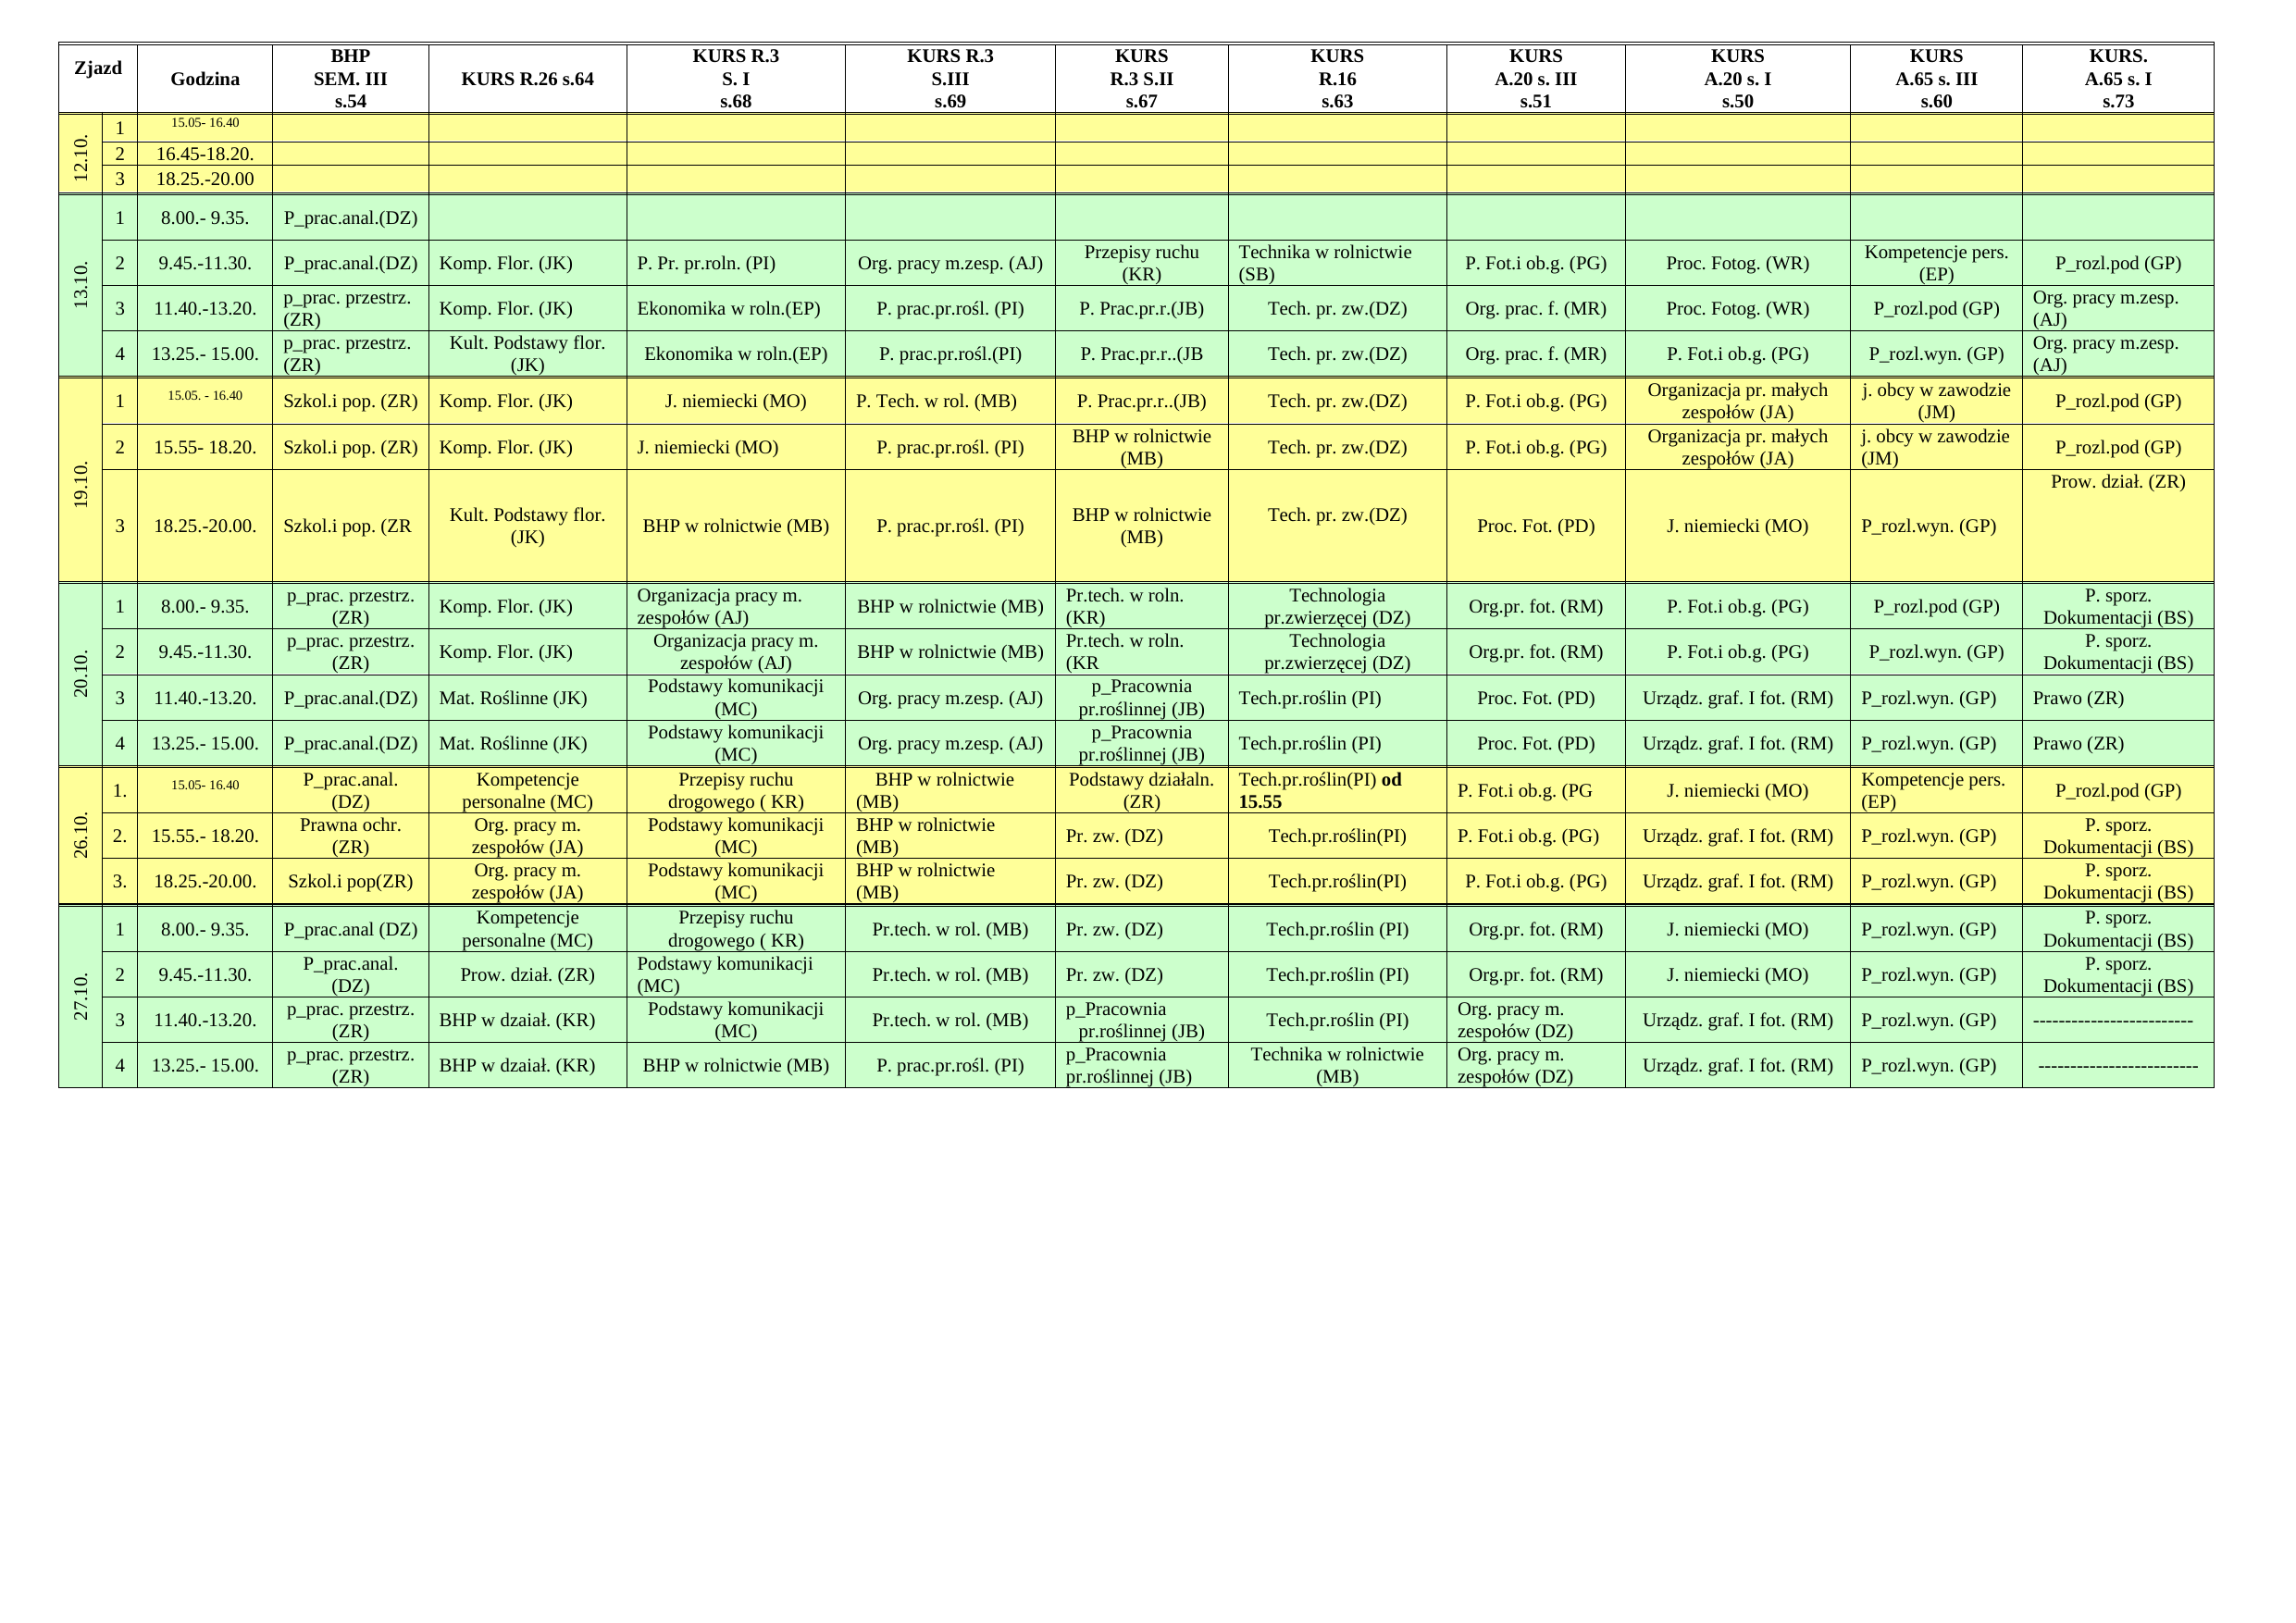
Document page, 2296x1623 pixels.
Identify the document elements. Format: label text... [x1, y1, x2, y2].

table_cell p_prac. przestrz.(ZR) [273, 584, 428, 628]
table_cell 2 [103, 952, 137, 997]
table_cell Prawo (ZR) [2023, 675, 2214, 720]
table_cell Komp. Flor. (JK) [429, 378, 627, 423]
table_cell Proc. Fotog. (WR) [1626, 286, 1850, 330]
table_cell P. Prac.pr.r.(JB) [1056, 286, 1228, 330]
table_cell p_Pracownia pr.roślinnej (JB) [1056, 997, 1228, 1042]
table_cell P_rozl.wyn. (GP) [1851, 675, 2022, 720]
table_cell 3. [103, 859, 137, 903]
table_cell 9.45.-11.30. [138, 952, 272, 997]
table_cell Tech. pr. zw.(DZ) [1229, 331, 1446, 376]
table_cell [2023, 115, 2214, 141]
table_cell P. Fot.i ob.g. (PG) [1626, 584, 1850, 628]
table_cell Organizacja pr. małych zespołów (JA) [1626, 378, 1850, 423]
table_cell p_prac. przestrz.(ZR) [273, 1043, 428, 1087]
table_cell Pr. zw. (DZ) [1056, 952, 1228, 997]
table_cell p_prac. przestrz.(ZR) [273, 286, 428, 330]
table_header Zjazd [59, 45, 137, 112]
table_cell Org. pracy m. zespołów (JA) [429, 859, 627, 903]
table_cell Prow. dział. (ZR) [2023, 470, 2214, 581]
table_cell P. sporz. Dokumentacji (BS) [2023, 952, 2214, 997]
table_cell Tech.pr.roślin (PI) [1229, 907, 1446, 951]
table_cell 1 [103, 907, 137, 951]
table_cell j. obcy w zawodzie (JM) [1851, 425, 2022, 469]
table_header KURS R.16 s.63 [1229, 45, 1446, 112]
table_cell 1 [103, 195, 137, 240]
table_cell 1 [103, 378, 137, 423]
table_cell Pr.tech. w rol. (MB) [846, 907, 1055, 951]
table_header KURS A.20 s. III s.51 [1447, 45, 1625, 112]
table_cell [2023, 142, 2214, 165]
table_cell Org.pr. fot. (RM) [1447, 907, 1625, 951]
table_cell Komp. Flor. (JK) [429, 629, 627, 674]
table_cell BHP w rolnictwie (MB) [1056, 470, 1228, 581]
table_cell P_rozl.wyn. (GP) [1851, 952, 2022, 997]
table_cell 3 [103, 470, 137, 581]
table_cell [1851, 166, 2022, 192]
table_cell Urządz. graf. I fot. (RM) [1626, 721, 1850, 765]
table_cell J. niemiecki (MO) [627, 425, 845, 469]
table_cell 13.10. [59, 195, 102, 376]
table_cell BHP w rolnictwie (MB) [846, 768, 1055, 812]
table_cell 4 [103, 331, 137, 376]
table_cell P_rozl.wyn. (GP) [1851, 470, 2022, 581]
table_cell 18.25.-20.00 [138, 166, 272, 192]
table_cell 8.00.- 9.35. [138, 584, 272, 628]
table_cell 16.45-18.20. [138, 142, 272, 165]
table_cell P_rozl.wyn. (GP) [1851, 907, 2022, 951]
table_cell 11.40.-13.20. [138, 286, 272, 330]
table_cell P_prac.anal (DZ) [273, 907, 428, 951]
table_cell Tech.pr.roślin (PI) [1229, 721, 1446, 765]
table_cell 18.25.-20.00. [138, 859, 272, 903]
table_cell J. niemiecki (MO) [1626, 768, 1850, 812]
table_cell Kompetencje pers. (EP) [1851, 241, 2022, 285]
table_cell Pr.tech. w roln. (KR) [1056, 584, 1228, 628]
table_cell [1229, 115, 1446, 141]
table_cell Organizacja pracy m. zespołów (AJ) [627, 584, 845, 628]
table_cell [1056, 195, 1228, 240]
table_cell Tech.pr.roślin (PI) [1229, 952, 1446, 997]
table_cell 18.25.-20.00. [138, 470, 272, 581]
table_cell 2 [103, 142, 137, 165]
table_cell Pr. zw. (DZ) [1056, 859, 1228, 903]
table_cell Kompetencje personalne (MC) [429, 768, 627, 812]
table_cell Proc. Fot. (PD) [1447, 470, 1625, 581]
table_cell [429, 166, 627, 192]
table_cell Urządz. graf. I fot. (RM) [1626, 859, 1850, 903]
table_cell J. niemiecki (MO) [1626, 907, 1850, 951]
table_cell P. Prac.pr.r..(JB [1056, 331, 1228, 376]
table_cell Komp. Flor. (JK) [429, 425, 627, 469]
table_cell [1851, 115, 2022, 141]
table_cell [1851, 195, 2022, 240]
table_cell P_prac.anal.(DZ) [273, 721, 428, 765]
table_cell 13.25.- 15.00. [138, 331, 272, 376]
table_header BHP SEM. III s.54 [273, 45, 428, 112]
table_cell Urządz. graf. I fot. (RM) [1626, 997, 1850, 1042]
table_cell [627, 115, 845, 141]
table_cell 9.45.-11.30. [138, 629, 272, 674]
table_cell P. Fot.i ob.g. (PG) [1447, 378, 1625, 423]
table_cell BHP w dzaiał. (KR) [429, 997, 627, 1042]
table_cell [1056, 142, 1228, 165]
table_cell P. Fot.i ob.g. (PG) [1447, 859, 1625, 903]
table_cell [627, 142, 845, 165]
table_cell p_prac. przestrz.(ZR) [273, 997, 428, 1042]
table_cell P. sporz. Dokumentacji (BS) [2023, 907, 2214, 951]
table_cell Org. pracy m.zesp. (AJ) [846, 675, 1055, 720]
table_cell Technologia pr.zwierzęcej (DZ) [1229, 629, 1446, 674]
table_cell 3 [103, 997, 137, 1042]
table_cell Mat. Roślinne (JK) [429, 675, 627, 720]
table_cell [1626, 115, 1850, 141]
table_cell Tech. pr. zw.(DZ) [1229, 425, 1446, 469]
table_cell P. Prac.pr.r..(JB) [1056, 378, 1228, 423]
table_cell 12.10. [59, 115, 102, 192]
table_cell p_prac. przestrz.(ZR) [273, 331, 428, 376]
table_cell Org. prac. f. (MR) [1447, 286, 1625, 330]
table_cell Mat. Roślinne (JK) [429, 721, 627, 765]
table_cell Szkol.i pop. (ZR) [273, 378, 428, 423]
table_cell Tech.pr.roślin(PI) [1229, 859, 1446, 903]
table_cell Org. pracy m.zesp. (AJ) [846, 241, 1055, 285]
table_cell Org. pracy m.zesp. (AJ) [2023, 286, 2214, 330]
table_cell 3 [103, 286, 137, 330]
table_cell Ekonomika w roln.(EP) [627, 286, 845, 330]
table_cell [846, 195, 1055, 240]
table_cell Pr.tech. w rol. (MB) [846, 952, 1055, 997]
table_cell [846, 166, 1055, 192]
table_cell P. Fot.i ob.g. (PG) [1626, 629, 1850, 674]
table_cell P. prac.pr.rośl. (PI) [846, 1043, 1055, 1087]
table_cell P. Tech. w rol. (MB) [846, 378, 1055, 423]
table_cell Pr. zw. (DZ) [1056, 813, 1228, 858]
table_cell P. sporz. Dokumentacji (BS) [2023, 584, 2214, 628]
table_cell [1229, 195, 1446, 240]
table_cell Urządz. graf. I fot. (RM) [1626, 1043, 1850, 1087]
table_header Godzina [138, 45, 272, 112]
table_cell Technika w rolnictwie (SB) [1229, 241, 1446, 285]
table_cell Org. prac. f. (MR) [1447, 331, 1625, 376]
table_cell p_Pracownia pr.roślinnej (JB) [1056, 1043, 1228, 1087]
table_cell J. niemiecki (MO) [1626, 470, 1850, 581]
table_cell [273, 142, 428, 165]
table_cell [1447, 195, 1625, 240]
table_cell Proc. Fot. (PD) [1447, 721, 1625, 765]
table_cell Podstawy działaln.(ZR) [1056, 768, 1228, 812]
table_cell Kompetencje pers. (EP) [1851, 768, 2022, 812]
table_cell P. Fot.i ob.g. (PG) [1447, 813, 1625, 858]
table_cell 1 [103, 584, 137, 628]
table_cell Urządz. graf. I fot. (RM) [1626, 813, 1850, 858]
table_cell Org.pr. fot. (RM) [1447, 584, 1625, 628]
table_cell BHP w rolnictwie (MB) [846, 584, 1055, 628]
table_cell 11.40.-13.20. [138, 997, 272, 1042]
table_cell Pr.tech. w rol. (MB) [846, 997, 1055, 1042]
table_cell P_rozl.pod (GP) [1851, 584, 2022, 628]
table_cell Org. pracy m. zespołów (DZ) [1447, 1043, 1625, 1087]
table_cell Pr.tech. w roln. (KR [1056, 629, 1228, 674]
table_cell [1626, 142, 1850, 165]
table_cell P. sporz. Dokumentacji (BS) [2023, 859, 2214, 903]
table_cell P_rozl.wyn. (GP) [1851, 859, 2022, 903]
table_cell P. prac.pr.rośl. (PI) [846, 425, 1055, 469]
table_header KURS R.3 S.II s.67 [1056, 45, 1228, 112]
table_cell J. niemiecki (MO) [627, 378, 845, 423]
table_cell 2 [103, 425, 137, 469]
table_cell Kult. Podstawy flor. (JK) [429, 331, 627, 376]
table_cell P_rozl.wyn. (GP) [1851, 331, 2022, 376]
table_cell j. obcy w zawodzie (JM) [1851, 378, 2022, 423]
table_cell [429, 195, 627, 240]
table_cell P_rozl.wyn. (GP) [1851, 997, 2022, 1042]
table_cell Szkol.i pop. (ZR) [273, 425, 428, 469]
table_cell J. niemiecki (MO) [1626, 952, 1850, 997]
table_cell P. Fot.i ob.g. (PG) [1626, 331, 1850, 376]
table_cell 20.10. [59, 584, 102, 765]
table_cell BHP w rolnictwie (MB) [846, 813, 1055, 858]
table_cell 4 [103, 721, 137, 765]
table_cell P_prac.anal. (DZ) [273, 952, 428, 997]
table_cell P_prac.anal.(DZ) [273, 195, 428, 240]
table_cell BHP w rolnictwie (MB) [846, 859, 1055, 903]
table_cell P_prac.anal. (DZ) [273, 768, 428, 812]
table_cell BHP w rolnictwie (MB) [627, 470, 845, 581]
table_cell Ekonomika w roln.(EP) [627, 331, 845, 376]
table_cell [273, 166, 428, 192]
table_cell Org. pracy m. zespołów (JA) [429, 813, 627, 858]
table_cell Urządz. graf. I fot. (RM) [1626, 675, 1850, 720]
table_cell 15.55- 18.20. [138, 425, 272, 469]
table_cell Org. pracy m.zesp. (AJ) [2023, 331, 2214, 376]
table_cell Prawna ochr. (ZR) [273, 813, 428, 858]
table_cell 15.05- 16.40 [138, 115, 272, 141]
table_cell P. Fot.i ob.g. (PG [1447, 768, 1625, 812]
table_header KURS. A.65 s. I s.73 [2023, 45, 2214, 112]
table_cell Podstawy komunikacji (MC) [627, 675, 845, 720]
table_cell 8.00.- 9.35. [138, 195, 272, 240]
table_cell Organizacja pr. małych zespołów (JA) [1626, 425, 1850, 469]
table_cell P_rozl.wyn. (GP) [1851, 813, 2022, 858]
table_cell [1229, 142, 1446, 165]
table_cell P_prac.anal.(DZ) [273, 675, 428, 720]
table_cell [273, 115, 428, 141]
table_cell Podstawy komunikacji (MC) [627, 813, 845, 858]
table_cell 26.10. [59, 768, 102, 903]
table_cell [2023, 166, 2214, 192]
table_cell P_prac.anal.(DZ) [273, 241, 428, 285]
table_cell Proc. Fot. (PD) [1447, 675, 1625, 720]
table_cell Org. pracy m.zesp. (AJ) [846, 721, 1055, 765]
table_cell [1447, 166, 1625, 192]
table_cell Tech. pr. zw.(DZ) [1229, 378, 1446, 423]
table_cell Tech.pr.roślin(PI) od 15.55 [1229, 768, 1446, 812]
table_cell 2 [103, 629, 137, 674]
table_cell P. sporz. Dokumentacji (BS) [2023, 813, 2214, 858]
table_cell Komp. Flor. (JK) [429, 241, 627, 285]
table_cell Organizacja pracy m. zespołów (AJ) [627, 629, 845, 674]
table_cell 3 [103, 675, 137, 720]
table_cell Przepisy ruchu drogowego ( KR) [627, 907, 845, 951]
table_cell [1447, 142, 1625, 165]
table_cell [1626, 195, 1850, 240]
table_cell P_rozl.pod (GP) [2023, 425, 2214, 469]
table_cell BHP w rolnictwie (MB) [627, 1043, 845, 1087]
table_cell Przepisy ruchu drogowego ( KR) [627, 768, 845, 812]
table_cell Technologia pr.zwierzęcej (DZ) [1229, 584, 1446, 628]
table_cell P. Pr. pr.roln. (PI) [627, 241, 845, 285]
table_cell 2. [103, 813, 137, 858]
table_cell ------------------------- [2023, 997, 2214, 1042]
table_cell [1447, 115, 1625, 141]
table_cell P_rozl.wyn. (GP) [1851, 1043, 2022, 1087]
table_cell P_rozl.wyn. (GP) [1851, 721, 2022, 765]
table_cell Szkol.i pop(ZR) [273, 859, 428, 903]
table_cell 9.45.-11.30. [138, 241, 272, 285]
table_cell 4 [103, 1043, 137, 1087]
table_cell Podstawy komunikacji (MC) [627, 859, 845, 903]
table_cell Tech. pr. zw.(DZ) [1229, 470, 1446, 581]
table_cell Tech.pr.roślin (PI) [1229, 997, 1446, 1042]
table_cell [627, 166, 845, 192]
table_cell P_rozl.pod (GP) [1851, 286, 2022, 330]
table_cell P_rozl.wyn. (GP) [1851, 629, 2022, 674]
table_cell 15.05- 16.40 [138, 768, 272, 812]
table_cell Technika w rolnictwie (MB) [1229, 1043, 1446, 1087]
table_cell Org.pr. fot. (RM) [1447, 629, 1625, 674]
table_cell Tech.pr.roślin(PI) [1229, 813, 1446, 858]
table_cell Prow. dział. (ZR) [429, 952, 627, 997]
table_cell Org. pracy m. zespołów (DZ) [1447, 997, 1625, 1042]
table_cell Org.pr. fot. (RM) [1447, 952, 1625, 997]
table_cell P. Fot.i ob.g. (PG) [1447, 241, 1625, 285]
table_cell [1851, 142, 2022, 165]
table_header KURS R.3 S.III s.69 [846, 45, 1055, 112]
table_cell 1 [103, 115, 137, 141]
table_cell 11.40.-13.20. [138, 675, 272, 720]
table_cell P. prac.pr.rośl. (PI) [846, 286, 1055, 330]
table_cell Kult. Podstawy flor. (JK) [429, 470, 627, 581]
table_cell BHP w rolnictwie (MB) [846, 629, 1055, 674]
table_cell [429, 142, 627, 165]
table_cell 2 [103, 241, 137, 285]
table_cell [429, 115, 627, 141]
table_cell P. prac.pr.rośl.(PI) [846, 331, 1055, 376]
table_cell Przepisy ruchu (KR) [1056, 241, 1228, 285]
table_cell 1. [103, 768, 137, 812]
table_cell Tech.pr.roślin (PI) [1229, 675, 1446, 720]
table_cell [1229, 166, 1446, 192]
table_cell 8.00.- 9.35. [138, 907, 272, 951]
table_cell [1056, 166, 1228, 192]
table_cell [627, 195, 845, 240]
table_header KURS R.26 s.64 [429, 45, 627, 112]
table_cell Szkol.i pop. (ZR [273, 470, 428, 581]
table_cell [846, 115, 1055, 141]
table_cell [1626, 166, 1850, 192]
table_cell ------------------------- [2023, 1043, 2214, 1087]
table_cell [2023, 195, 2214, 240]
table_cell P. Fot.i ob.g. (PG) [1447, 425, 1625, 469]
table_cell 13.25.- 15.00. [138, 1043, 272, 1087]
table_cell P_rozl.pod (GP) [2023, 378, 2214, 423]
table_cell Podstawy komunikacji (MC) [627, 997, 845, 1042]
table_cell Komp. Flor. (JK) [429, 584, 627, 628]
table_cell Podstawy komunikacji (MC) [627, 952, 845, 997]
table_cell BHP w dzaiał. (KR) [429, 1043, 627, 1087]
table_cell P_rozl.pod (GP) [2023, 241, 2214, 285]
table_header KURS R.3 S. I s.68 [627, 45, 845, 112]
table_cell Pr. zw. (DZ) [1056, 907, 1228, 951]
table_cell 15.05. - 16.40 [138, 378, 272, 423]
table_cell Proc. Fotog. (WR) [1626, 241, 1850, 285]
table_cell Prawo (ZR) [2023, 721, 2214, 765]
table_cell 13.25.- 15.00. [138, 721, 272, 765]
table_cell Podstawy komunikacji (MC) [627, 721, 845, 765]
table_header KURS A.65 s. III s.60 [1851, 45, 2022, 112]
table_cell [846, 142, 1055, 165]
table_cell Tech. pr. zw.(DZ) [1229, 286, 1446, 330]
table_cell Kompetencje personalne (MC) [429, 907, 627, 951]
table_cell 27.10. [59, 907, 102, 1087]
table_header KURS A.20 s. I s.50 [1626, 45, 1850, 112]
table_cell P_rozl.pod (GP) [2023, 768, 2214, 812]
table_cell p_Pracownia pr.roślinnej (JB) [1056, 675, 1228, 720]
table_cell 19.10. [59, 378, 102, 581]
table_cell P. sporz. Dokumentacji (BS) [2023, 629, 2214, 674]
table_cell BHP w rolnictwie (MB) [1056, 425, 1228, 469]
table_cell P. prac.pr.rośl. (PI) [846, 470, 1055, 581]
table_cell Komp. Flor. (JK) [429, 286, 627, 330]
table_cell 15.55.- 18.20. [138, 813, 272, 858]
table_cell p_Pracownia pr.roślinnej (JB) [1056, 721, 1228, 765]
table_cell p_prac. przestrz.(ZR) [273, 629, 428, 674]
table_cell [1056, 115, 1228, 141]
table_cell 3 [103, 166, 137, 192]
